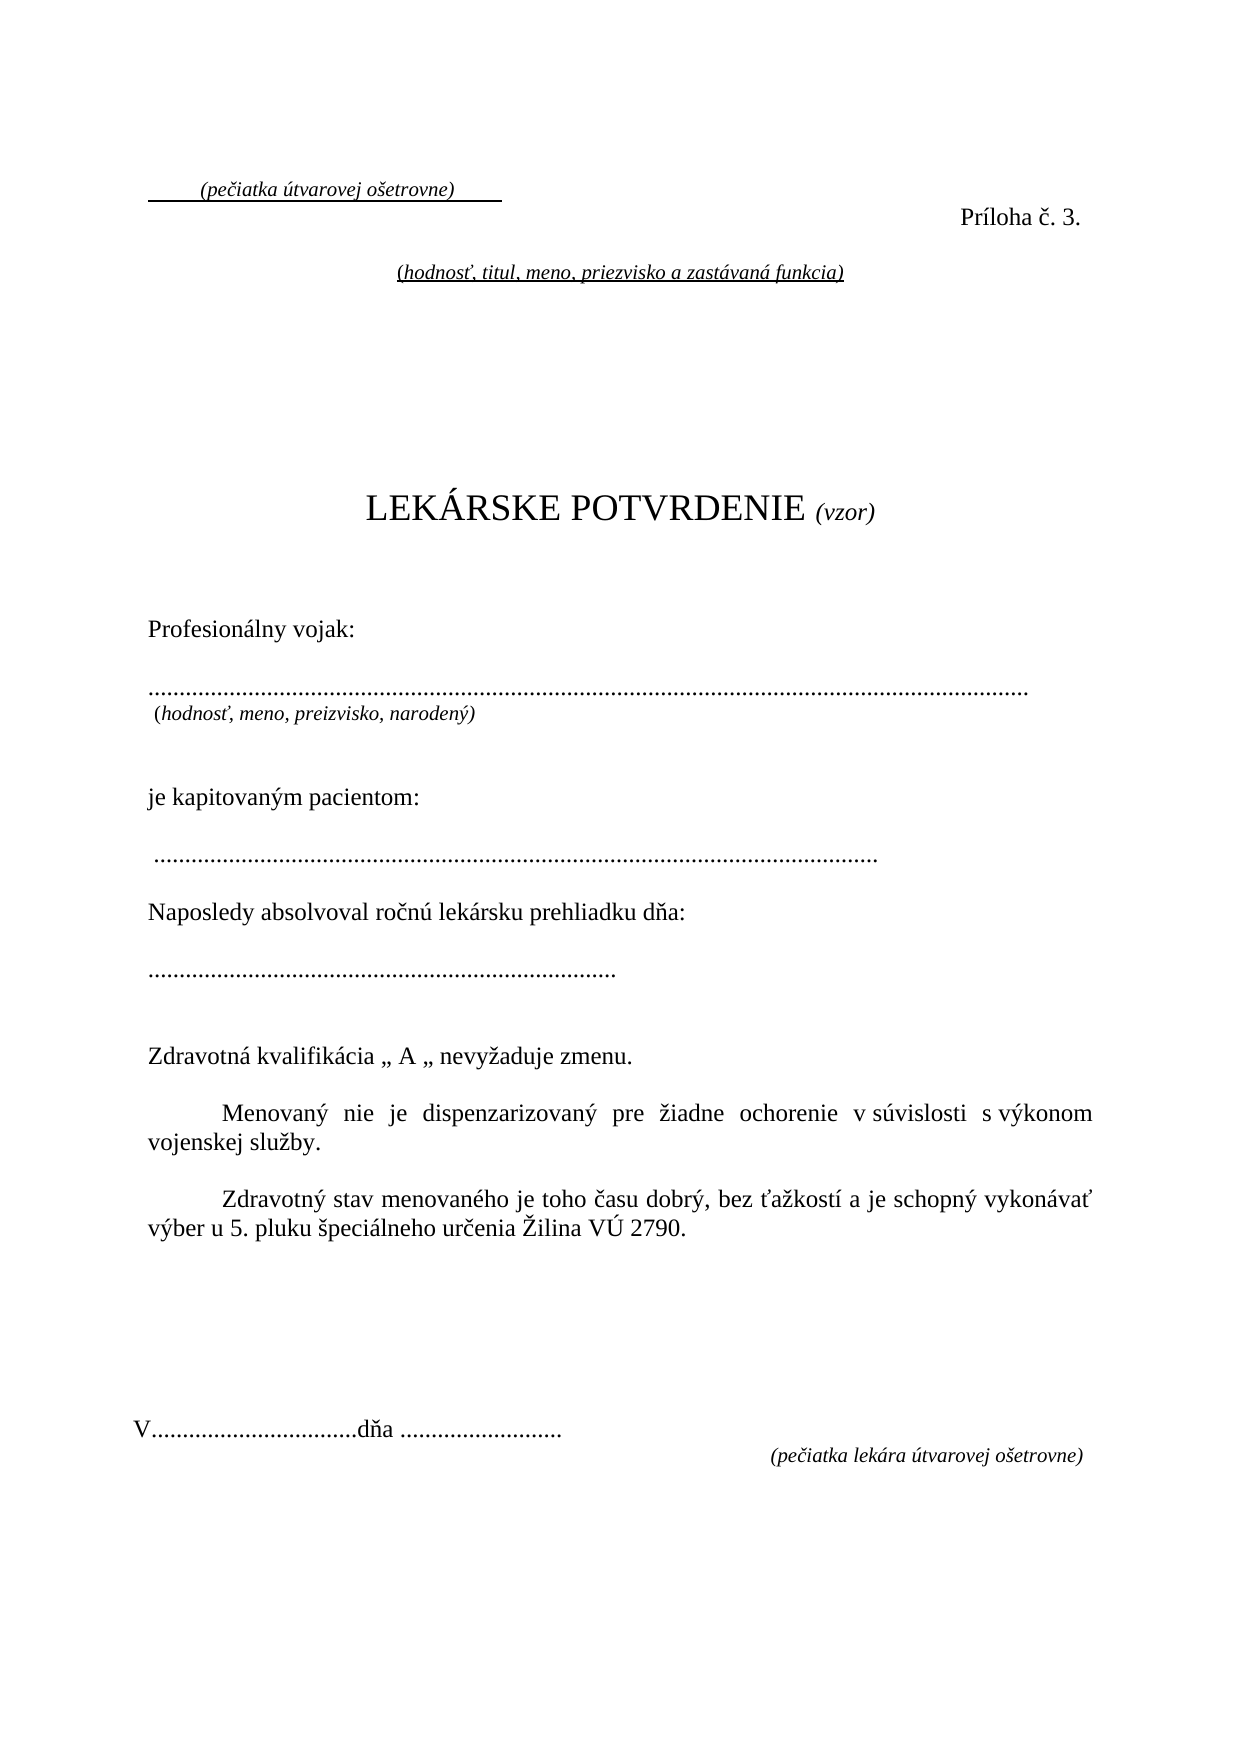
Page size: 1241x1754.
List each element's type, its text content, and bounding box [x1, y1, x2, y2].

text (hodnosť, meno, preizvisko, narodený) [148, 701, 1092, 724]
text (pečiatka útvarovej ošetrovne) [148, 176, 502, 200]
text (hodnosť, titul, meno, priezvisko a zastávaná funkcia) [148, 259, 1092, 284]
text Zdravotný stav menovaného je toho času dobrý, bez ťažkostí a je schopný vykonávať výber u 5. pluku špeciálneho určenia Žilina VÚ 2790. [148, 1184, 1092, 1242]
text je kapitovaným pacientom: [148, 782, 1092, 811]
text (pečiatka lekára útvarovej ošetrovne) [133, 1443, 1092, 1467]
text Profesionálny vojak: [148, 614, 1092, 643]
text .................................................................................................................... [148, 839, 1092, 868]
text Zdravotná kvalifikácia „ A „ nevyžaduje zmenu. [148, 1041, 1092, 1069]
text V.................................dňa .......................... [133, 1414, 1092, 1443]
text ........................................................................... [148, 954, 1092, 983]
text LEKÁRSKE POTVRDENIE (vzor) [148, 485, 1092, 528]
text Príloha č. 3. [148, 202, 1092, 231]
text Naposledy absolvoval ročnú lekársku prehliadku dňa: [148, 897, 1092, 926]
text Menovaný nie je dispenzarizovaný pre žiadne ochorenie v súvislosti s výkonom vojenskej služby. [148, 1098, 1092, 1156]
text ............................................................................................................................................. [148, 672, 1092, 701]
